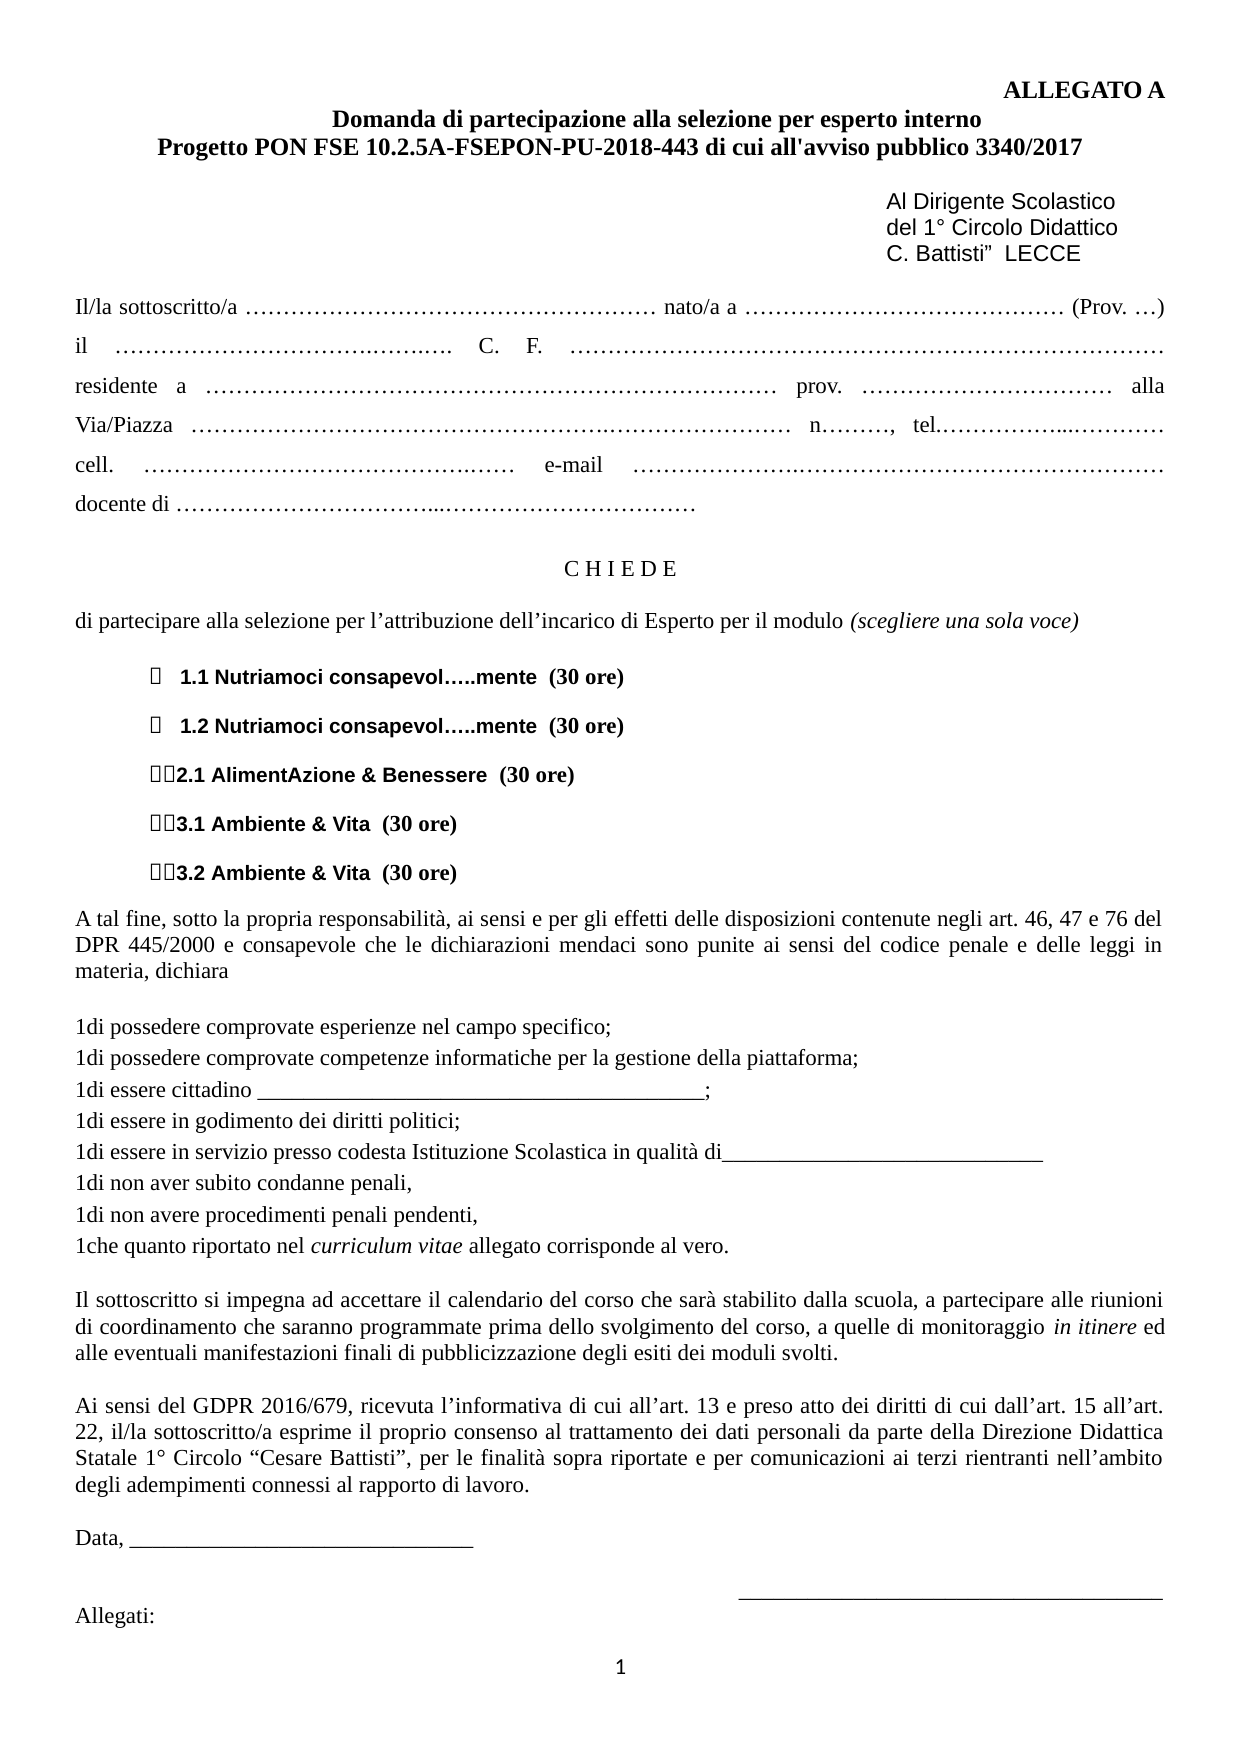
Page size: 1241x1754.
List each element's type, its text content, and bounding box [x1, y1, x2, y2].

text Progetto PON FSE 10.2.5A-FSEPON-PU-2018-443 di cui all'avviso pubblico 3340/2017 [75, 132, 1165, 161]
text Il/la sottoscritto/a ……………………………………………… nato/a a …………………………………… (Prov. …) il …………………………….…….…. C. F. …………………………………………………………………… residente a ………………………………………………………………… prov. …………………………… alla Via/Piazza ……………………………………………….…………………… n………, tel.……………...………… cell. …………………………………….…… e-mail ………………….………………………………………… docente di ……………………………...…………………………… [75, 293, 1165, 517]
text Data, ______________________________ [75, 1523, 1165, 1550]
text _____________________________________ [75, 1576, 1165, 1603]
text Domanda di partecipazione alla selezione per esperto interno [75, 104, 1165, 132]
text di non avere procedimenti penali pendenti, [75, 1197, 1165, 1229]
text di partecipare alla selezione per l’attribuzione dell’incarico di Esperto per il modulo (scegliere una sola voce) [75, 608, 1165, 634]
text ALLEGATO A [75, 75, 1165, 104]
text di non aver subito condanne penali, [75, 1166, 1165, 1197]
text Allegati: [75, 1603, 1165, 1629]
text del 1° Circolo Didattico [858, 214, 1165, 240]
text di essere in godimento dei diritti politici; [75, 1104, 1165, 1135]
text C. Battisti” LECCE [844, 240, 1165, 267]
text Ai sensi del GDPR 2016/679, ricevuta l’informativa di cui all’art. 13 e preso atto dei diritti di cui dall’art. 15 all’art. 22, il/la sottoscritto/a esprime il proprio consenso al trattamento dei dati personali da parte della Direzione Didattica Statale 1° Circolo “Cesare Battisti”, per le finalità sopra riportate e per comunicazioni ai terzi rientranti nell’ambito degli adempimenti connessi al rapporto di lavoro. [75, 1392, 1165, 1497]
text 3.1 Ambiente & Vita (30 ore) [149, 807, 1165, 838]
text che quanto riportato nel curriculum vitae allegato corrisponde al vero. [75, 1229, 1165, 1260]
text A tal fine, sotto la propria responsabilità, ai sensi e per gli effetti delle disposizioni contenute negli art. 46, 47 e 76 del DPR 445/2000 e consapevole che le dichiarazioni mendaci sono punite ai sensi del codice penale e delle leggi in materia, dichiara [75, 904, 1165, 984]
text di possedere comprovate competenze informatiche per la gestione della piattaforma; [75, 1041, 1165, 1072]
text di essere in servizio presso codesta Istituzione Scolastica in qualità di____________________________ [75, 1135, 1165, 1166]
text Al Dirigente Scolastico [872, 188, 1165, 214]
text di possedere comprovate esperienze nel campo specifico; [75, 1010, 1165, 1041]
text  1.2 Nutriamoci consapevol…..mente (30 ore) [149, 709, 1165, 740]
text C H I E D E [75, 555, 1165, 581]
text  1.1 Nutriamoci consapevol…..mente (30 ore) [149, 660, 1165, 692]
text 2.1 AlimentAzione & Benessere (30 ore) [149, 758, 1165, 789]
text Il sottoscritto si impegna ad accettare il calendario del corso che sarà stabilito dalla scuola, a partecipare alle riunioni di coordinamento che saranno programmate prima dello svolgimento del corso, a quelle di monitoraggio in itinere ed alle eventuali manifestazioni finali di pubblicizzazione degli esiti dei moduli svolti. [75, 1286, 1165, 1365]
text 3.2 Ambiente & Vita (30 ore) [149, 856, 1165, 887]
text di essere cittadino _______________________________________; [75, 1072, 1165, 1104]
